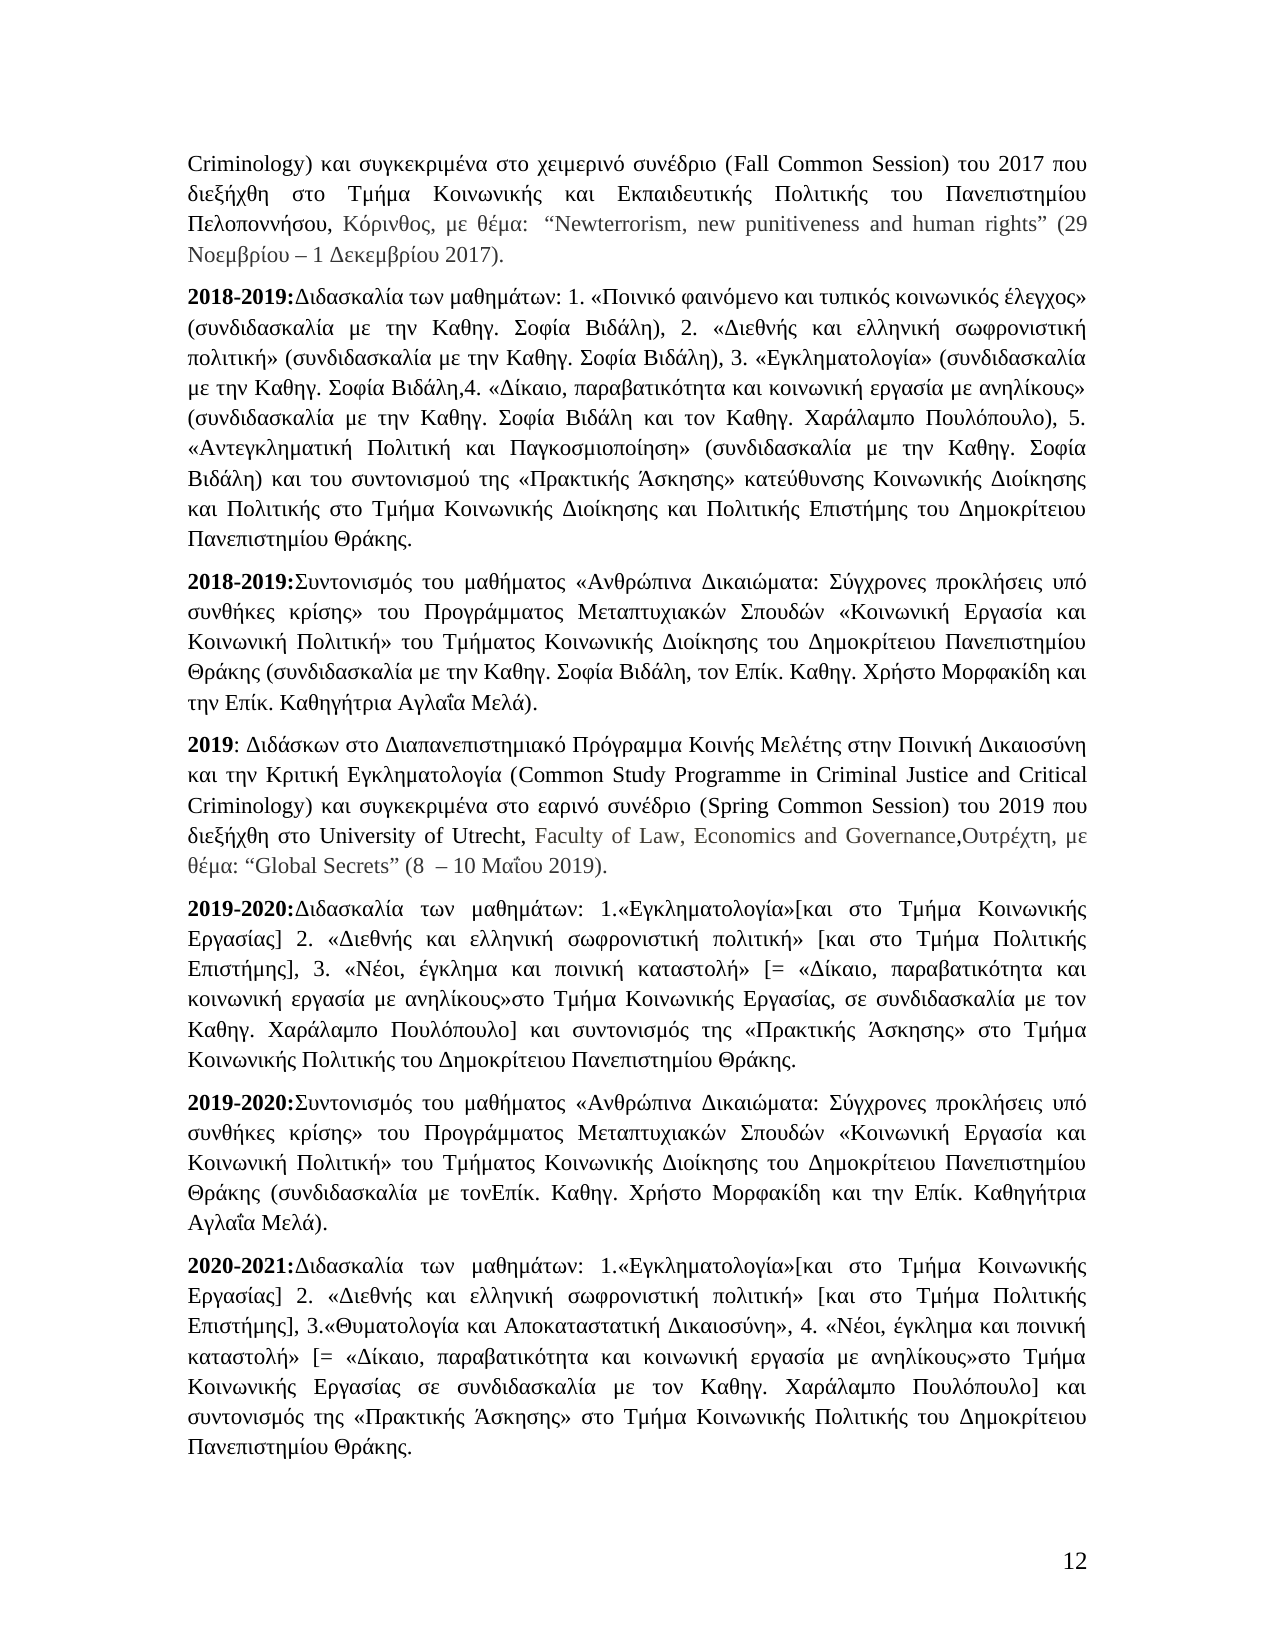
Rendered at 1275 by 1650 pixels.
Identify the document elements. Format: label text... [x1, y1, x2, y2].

text 2019: Διδάσκων στο Διαπανεπιστημιακό Πρόγραμμα Κοινής Μελέτης στην Ποινική Δικαιοσύνη και την Κριτική Εγκληματολογία (Common Study Programme in Criminal Justice and Critical Criminology) και συγκεκριμένα στο εαρινό συνέδριο (Spring Common Session) του 2019 που διεξήχθη στο University of Utrecht, Faculty of Law, Economics and Governance,Ουτρέχτη, με θέμα: “Global Secrets” (8 – 10 Μαΐου 2019). [187, 731, 1087, 878]
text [187, 150, 1087, 267]
text 2019-2020:Συντονισμός του μαθήματος «Ανθρώπινα Δικαιώματα: Σύγχρονες προκλήσεις υπό συνθήκες κρίσης» του Προγράμματος Μεταπτυχιακών Σπουδών «Κοινωνική Εργασία και Κοινωνική Πολιτική» του Τμήματος Κοινωνικής Διοίκησης του Δημοκρίτειου Πανεπιστημίου Θράκης (συνδιδασκαλία με τονΕπίκ. Καθηγ. Χρήστο Μορφακίδη και την Επίκ. Καθηγήτρια Αγλαΐα Μελά). [187, 1088, 1087, 1236]
text 2019-2020:Διδασκαλία των μαθημάτων: 1.«Εγκληματολογία»[και στο Τμήμα Κοινωνικής Εργασίας] 2. «Διεθνής και ελληνική σωφρονιστική πολιτική» [και στο Τμήμα Πολιτικής Επιστήμης], 3. «Νέοι, έγκλημα και ποινική καταστολή» [= «Δίκαιο, παραβατικότητα και κοινωνική εργασία με ανηλίκους»στο Τμήμα Κοινωνικής Εργασίας, σε συνδιδασκαλία με τον Καθηγ. Χαράλαμπο Πουλόπουλο] και συντονισμός της «Πρακτικής Άσκησης» στο Τμήμα Κοινωνικής Πολιτικής του Δημοκρίτειου Πανεπιστημίου Θράκης. [187, 895, 1087, 1072]
text 2018-2019:Διδασκαλία των μαθημάτων: 1. «Ποινικό φαινόμενο και τυπικός κοινωνικός έλεγχος» (συνδιδασκαλία με την Καθηγ. Σοφία Βιδάλη), 2. «Διεθνής και ελληνική σωφρονιστική πολιτική» (συνδιδασκαλία με την Καθηγ. Σοφία Βιδάλη), 3. «Εγκληματολογία» (συνδιδασκαλία με την Καθηγ. Σοφία Βιδάλη,4. «Δίκαιο, παραβατικότητα και κοινωνική εργασία με ανηλίκους» (συνδιδασκαλία με την Καθηγ. Σοφία Βιδάλη και τον Καθηγ. Χαράλαμπο Πουλόπουλο), 5. «Αντεγκληματική Πολιτική και Παγκοσμιοποίηση» (συνδιδασκαλία με την Καθηγ. Σοφία Βιδάλη) και του συντονισμού της «Πρακτικής Άσκησης» κατεύθυνσης Κοινωνικής Διοίκησης και Πολιτικής στο Τμήμα Κοινωνικής Διοίκησης και Πολιτικής Επιστήμης του Δημοκρίτειου Πανεπιστημίου Θράκης. [187, 283, 1087, 551]
text 2020-2021:Διδασκαλία των μαθημάτων: 1.«Εγκληματολογία»[και στο Τμήμα Κοινωνικής Εργασίας] 2. «Διεθνής και ελληνική σωφρονιστική πολιτική» [και στο Τμήμα Πολιτικής Επιστήμης], 3.«Θυματολογία και Αποκαταστατική Δικαιοσύνη», 4. «Νέοι, έγκλημα και ποινική καταστολή» [= «Δίκαιο, παραβατικότητα και κοινωνική εργασία με ανηλίκους»στο Τμήμα Κοινωνικής Εργασίας σε συνδιδασκαλία με τον Καθηγ. Χαράλαμπο Πουλόπουλο] και συντονισμός της «Πρακτικής Άσκησης» στο Τμήμα Κοινωνικής Πολιτικής του Δημοκρίτειου Πανεπιστημίου Θράκης. [187, 1252, 1087, 1460]
text 2018-2019:Συντονισμός του μαθήματος «Ανθρώπινα Δικαιώματα: Σύγχρονες προκλήσεις υπό συνθήκες κρίσης» του Προγράμματος Μεταπτυχιακών Σπουδών «Κοινωνική Εργασία και Κοινωνική Πολιτική» του Τμήματος Κοινωνικής Διοίκησης του Δημοκρίτειου Πανεπιστημίου Θράκης (συνδιδασκαλία με την Καθηγ. Σοφία Βιδάλη, τον Επίκ. Καθηγ. Χρήστο Μορφακίδη και την Επίκ. Καθηγήτρια Αγλαΐα Μελά). [187, 568, 1087, 715]
